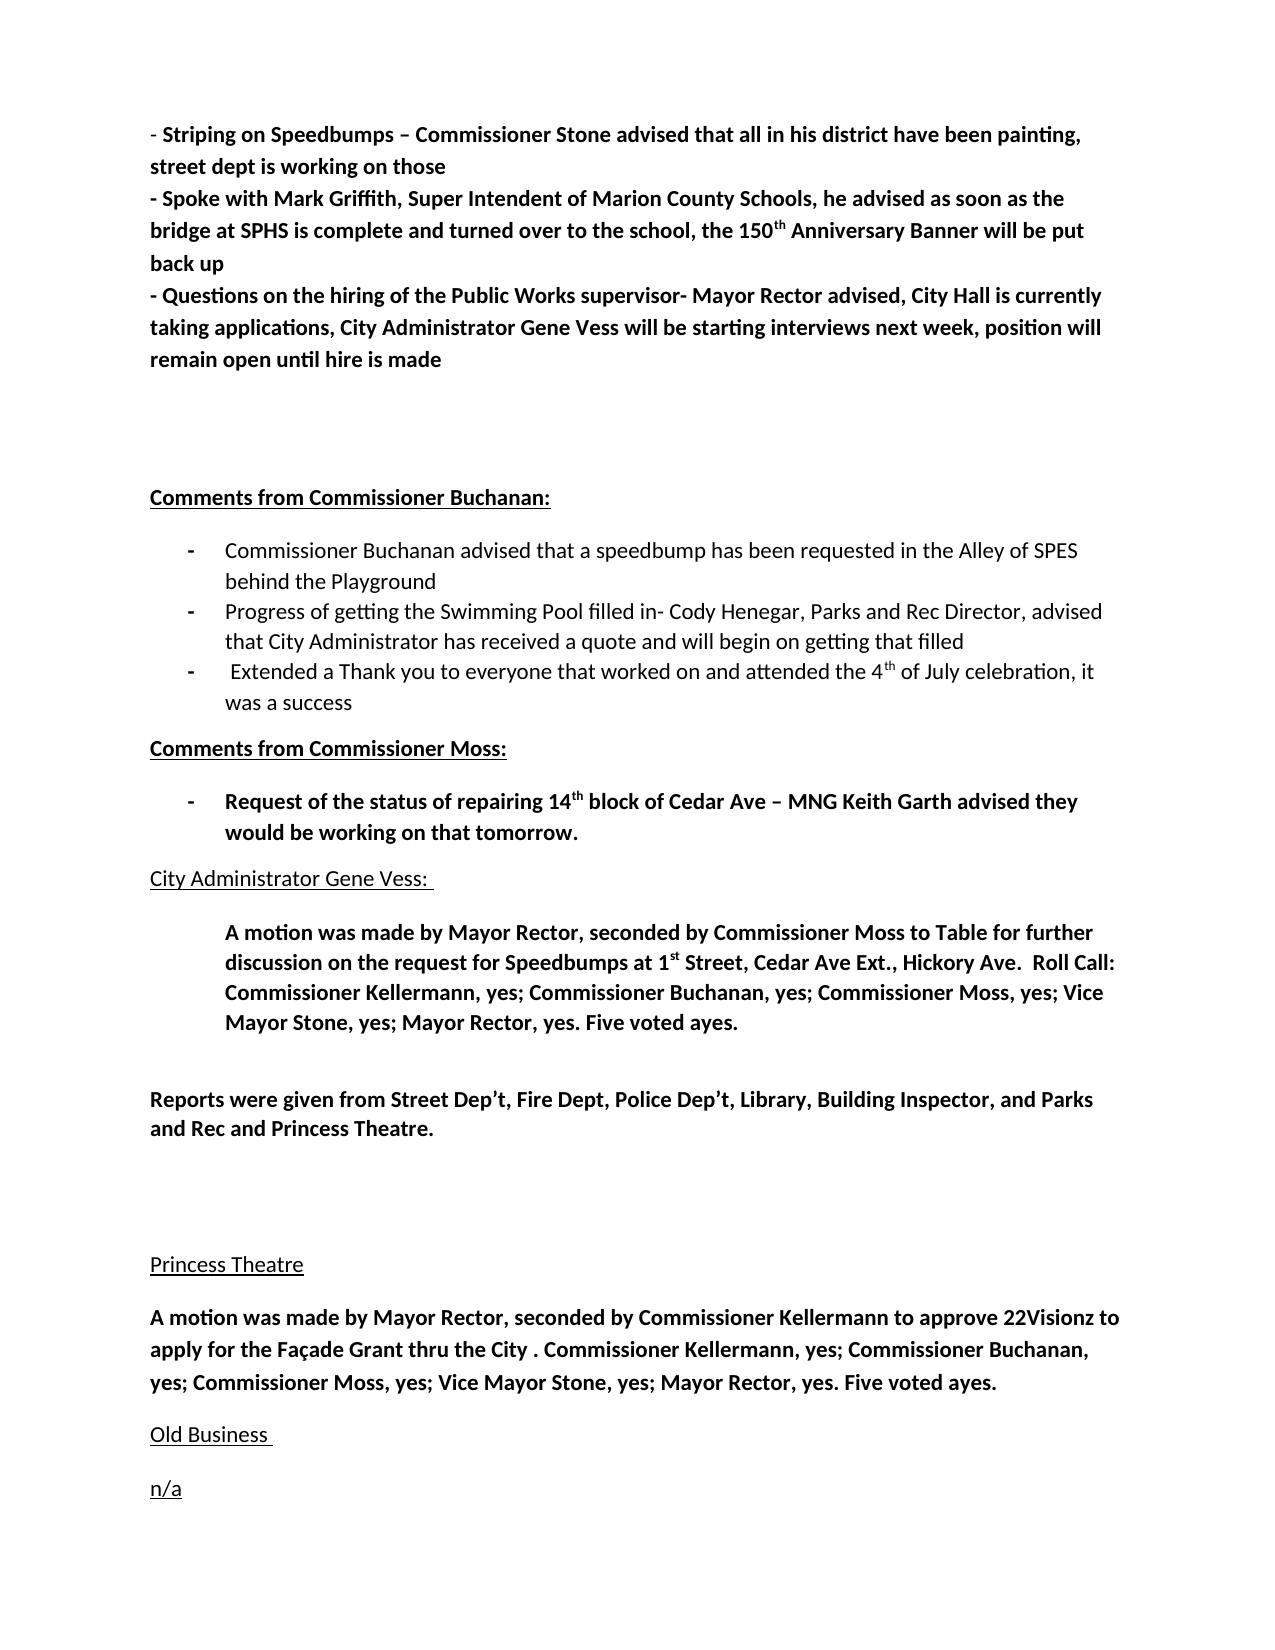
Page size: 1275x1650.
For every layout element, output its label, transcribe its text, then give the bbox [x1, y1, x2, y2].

text A motion was made by Mayor Rector, seconded by Commissioner Kellermann to approve 22Visionz to apply for the Façade Grant thru the City . Commissioner Kellermann, yes; Commissioner Buchanan, yes; Commissioner Moss, yes; Vice Mayor Stone, yes; Mayor Rector, yes. Five voted ayes. [150, 1303, 1125, 1396]
text n/a [150, 1474, 1125, 1502]
list Progress of getting the Swimming Pool filled in- Cody Henegar, Parks and Rec Director, advised that City Administrator has received a quote and will begin on getting that filled [187, 597, 1125, 655]
text - Spoke with Mark Griffith, Super Intendent of Marion County Schools, he advised as soon as the bridge at SPHS is complete and turned over to the school, the 150th Anniversary Banner will be put back up [150, 184, 1125, 277]
list Extended a Thank you to everyone that worked on and attended the 4th of July celebration, it was a success [187, 657, 1125, 716]
text Comments from Commissioner Moss: [150, 734, 1125, 762]
text Old Business [150, 1421, 1125, 1449]
text Princess Theatre [150, 1250, 1125, 1278]
list A motion was made by Mayor Rector, seconded by Commissioner Moss to Table for further discussion on the request for Speedbumps at 1st Street, Cedar Ave Ext., Hickory Ave. Roll Call: Commissioner Kellermann, yes; Commissioner Buchanan, yes; Commissioner Moss, yes; Vice Mayor Stone, yes; Mayor Rector, yes. Five voted ayes. [225, 918, 1125, 1036]
text Comments from Commissioner Buchanan: [150, 483, 1125, 512]
list Request of the status of repairing 14th block of Cedar Ave – MNG Keith Garth advised they would be working on that tomorrow. [187, 787, 1125, 846]
text - Questions on the hiring of the Public Works supervisor- Mayor Rector advised, City Hall is currently taking applications, City Administrator Gene Vess will be starting interviews next week, position will remain open until hire is made [150, 281, 1125, 373]
text City Administrator Gene Vess: [150, 864, 1125, 893]
list Commissioner Buchanan advised that a speedbump has been requested in the Alley of SPES behind the Playground [187, 537, 1125, 595]
text Reports were given from Street Dep’t, Fire Dept, Police Dep’t, Library, Building Inspector, and Parks and Rec and Princess Theatre. [150, 1085, 1125, 1142]
text - Striping on Speedbumps – Commissioner Stone advised that all in his district have been painting, street dept is working on those [150, 120, 1125, 180]
